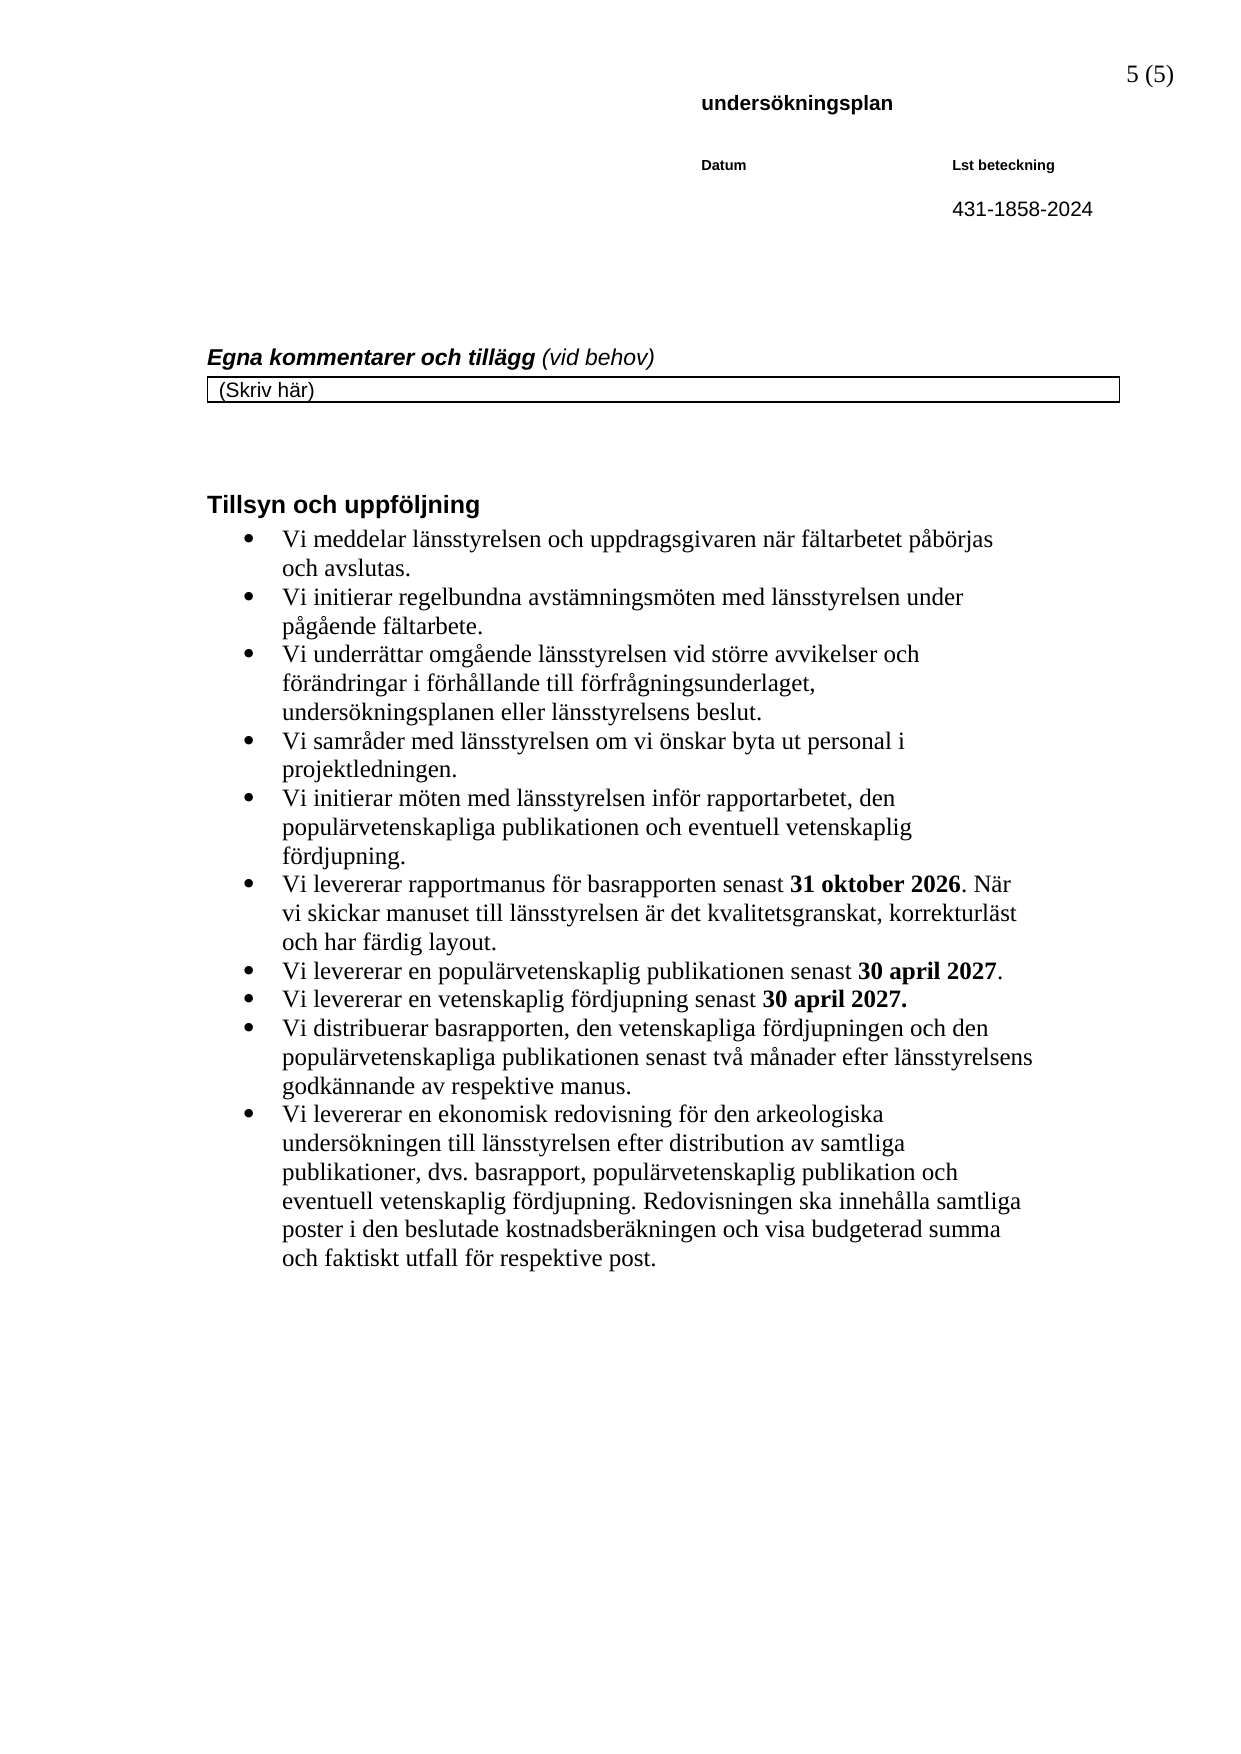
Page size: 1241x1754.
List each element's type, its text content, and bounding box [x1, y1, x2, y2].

list Vi levererar en vetenskaplig fördjupning senast 30 april 2027. [244, 984, 1033, 1013]
list Vi distribuerar basrapporten, den vetenskapliga fördjupningen och den populärvetenskapliga publikationen senast två månader efter länsstyrelsens godkännande av respektive manus. [244, 1013, 1033, 1099]
list Vi levererar en ekonomisk redovisning för den arkeologiska undersökningen till länsstyrelsen efter distribution av samtliga publikationer, dvs. basrapport, populärvetenskaplig publikation och eventuell vetenskaplig fördjupning. Redovisningen ska innehålla samtliga poster i den beslutade kostnadsberäkningen och visa budgeterad summa och faktiskt utfall för respektive post. [244, 1099, 1033, 1272]
list Vi initierar möten med länsstyrelsen inför rapportarbetet, den populärvetenskapliga publikationen och eventuell vetenskaplig fördjupning. [244, 783, 1033, 869]
list Vi samråder med länsstyrelsen om vi önskar byta ut personal i projektledningen. [244, 726, 1033, 783]
list Vi underrättar omgående länsstyrelsen vid större avvikelser och förändringar i förhållande till förfrågningsunderlaget, undersökningsplanen eller länsstyrelsens beslut. [244, 639, 1033, 726]
list Vi levererar rapportmanus för basrapporten senast 31 oktober 2026. När vi skickar manuset till länsstyrelsen är det kvalitetsgranskat, korrekturläst och har färdig layout. [244, 869, 1033, 956]
list Vi meddelar länsstyrelsen och uppdragsgivaren när fältarbetet påbörjas och avslutas. [244, 524, 1033, 582]
list Vi levererar en populärvetenskaplig publikationen senast 30 april 2027. [244, 956, 1033, 984]
list Vi initierar regelbundna avstämningsmöten med länsstyrelsen under pågående fältarbete. [244, 582, 1033, 639]
text Egna kommentarer och tillägg (vid behov) [207, 344, 1033, 370]
text Tillsyn och uppföljning [207, 489, 1033, 518]
table_header (Skriv här) [208, 378, 1119, 401]
